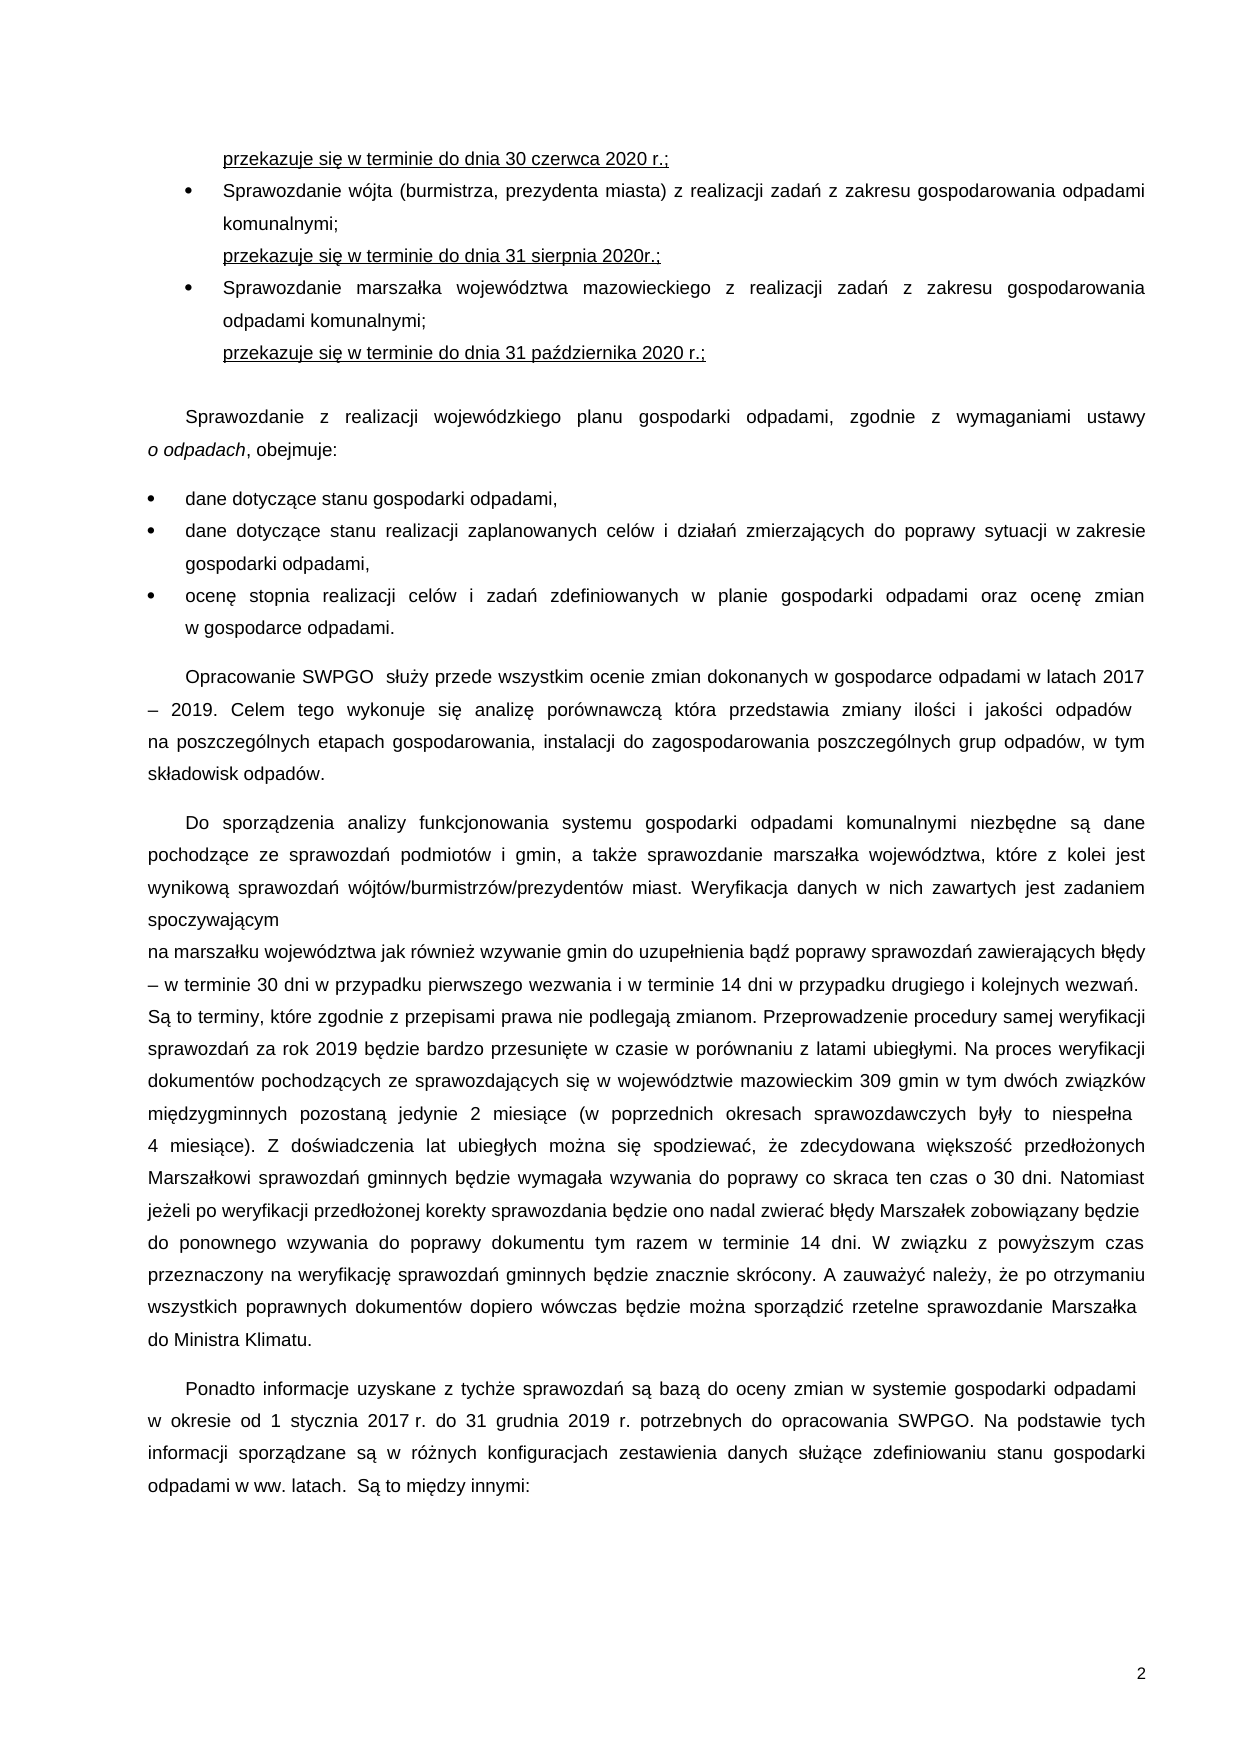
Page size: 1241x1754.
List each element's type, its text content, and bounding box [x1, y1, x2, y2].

list ocenę stopnia realizacji celów i zadań zdefiniowanych w planie gospodarki odpadami oraz ocenę zmian w gospodarce odpadami. [148, 585, 1146, 639]
text przekazuje się w terminie do dnia 31 października 2020 r.; [223, 342, 1146, 363]
list dane dotyczące stanu realizacji zaplanowanych celów i działań zmierzających do poprawy sytuacji w zakresie gospodarki odpadami, [148, 520, 1146, 574]
text Do sporządzenia analizy funkcjonowania systemu gospodarki odpadami komunalnymi niezbędne są dane pochodzące ze sprawozdań podmiotów i gmin, a także sprawozdanie marszałka województwa, które z kolei jest wynikową sprawozdań wójtów/burmistrzów/prezydentów miast. Weryfikacja danych w nich zawartych jest zadaniem spoczywającym na marszałku województwa jak również wzywanie gmin do uzupełnienia bądź poprawy sprawozdań zawierających błędy – w terminie 30 dni w przypadku pierwszego wezwania i w terminie 14 dni w przypadku drugiego i kolejnych wezwań. Są to terminy, które zgodnie z przepisami prawa nie podlegają zmianom. Przeprowadzenie procedury samej weryfikacji sprawozdań za rok 2019 będzie bardzo przesunięte w czasie w porównaniu z latami ubiegłymi. Na proces weryfikacji dokumentów pochodzących ze sprawozdających się w województwie mazowieckim 309 gmin w tym dwóch związków międzygminnych pozostaną jedynie 2 miesiące (w poprzednich okresach sprawozdawczych były to niespełna 4 miesiące). Z doświadczenia lat ubiegłych można się spodziewać, że zdecydowana większość przedłożonych Marszałkowi sprawozdań gminnych będzie wymagała wzywania do poprawy co skraca ten czas o 30 dni. Natomiast jeżeli po weryfikacji przedłożonej korekty sprawozdania będzie ono nadal zwierać błędy Marszałek zobowiązany będzie do ponownego wzywania do poprawy dokumentu tym razem w terminie 14 dni. W związku z powyższym czas przeznaczony na weryfikację sprawozdań gminnych będzie znacznie skrócony. A zauważyć należy, że po otrzymaniu wszystkich poprawnych dokumentów dopiero wówczas będzie można sporządzić rzetelne sprawozdanie Marszałka do Ministra Klimatu. [148, 812, 1146, 1350]
text Opracowanie SWPGO służy przede wszystkim ocenie zmian dokonanych w gospodarce odpadami w latach 2017 – 2019. Celem tego wykonuje się analizę porównawczą która przedstawia zmiany ilości i jakości odpadów na poszczególnych etapach gospodarowania, instalacji do zagospodarowania poszczególnych grup odpadów, w tym składowisk odpadów. [148, 666, 1146, 784]
text Sprawozdanie z realizacji wojewódzkiego planu gospodarki odpadami, zgodnie z wymaganiami ustawy o odpadach, obejmuje: [148, 406, 1146, 460]
list Sprawozdanie marszałka województwa mazowieckiego z realizacji zadań z zakresu gospodarowania odpadami komunalnymi; [185, 277, 1146, 331]
list dane dotyczące stanu gospodarki odpadami, [148, 487, 1146, 509]
text przekazuje się w terminie do dnia 30 czerwca 2020 r.; [223, 148, 1146, 169]
text przekazuje się w terminie do dnia 31 sierpnia 2020r.; [223, 245, 1146, 266]
list Sprawozdanie wójta (burmistrza, prezydenta miasta) z realizacji zadań z zakresu gospodarowania odpadami komunalnymi; [185, 180, 1146, 234]
text Ponadto informacje uzyskane z tychże sprawozdań są bazą do oceny zmian w systemie gospodarki odpadami w okresie od 1 stycznia 2017 r. do 31 grudnia 2019 r. potrzebnych do opracowania SWPGO. Na podstawie tych informacji sporządzane są w różnych konfiguracjach zestawienia danych służące zdefiniowaniu stanu gospodarki odpadami w ww. latach. Są to między innymi: [148, 1377, 1146, 1496]
